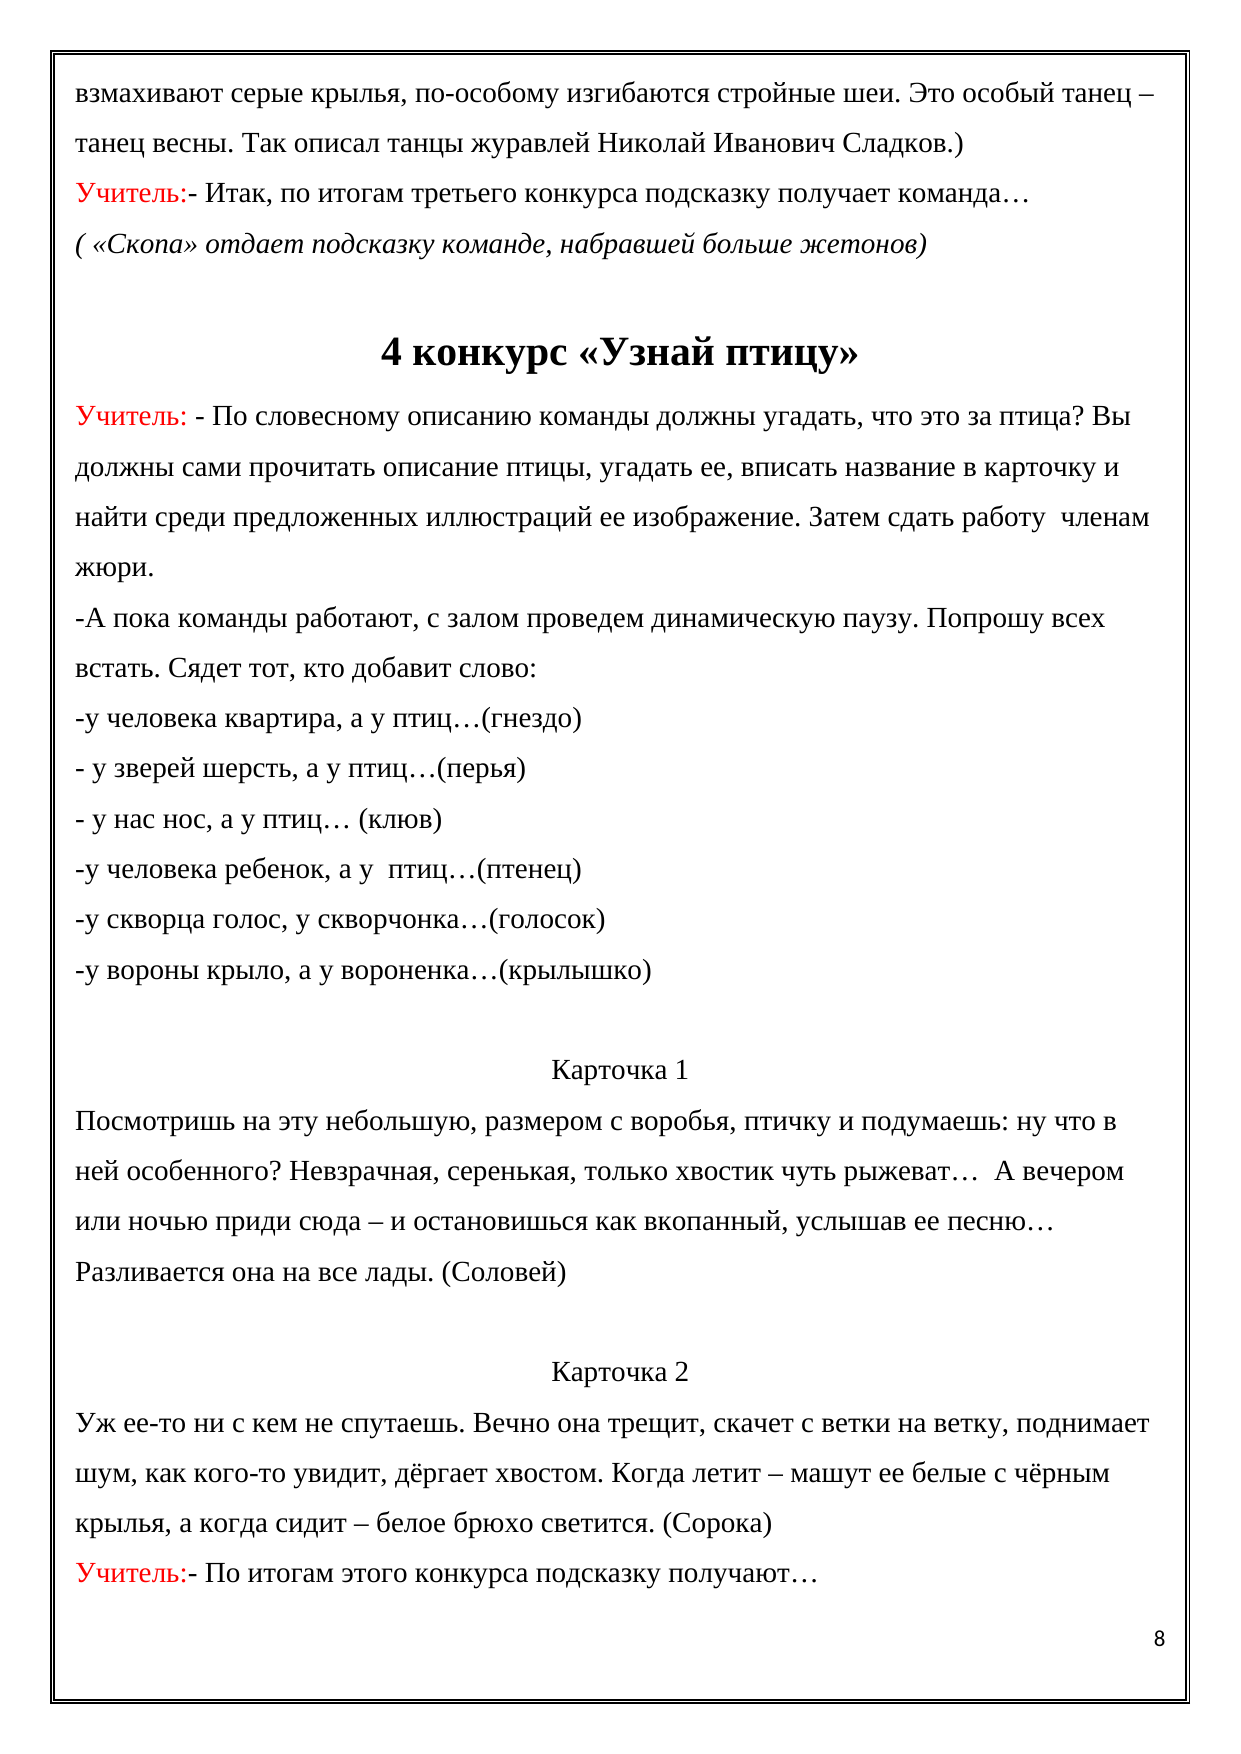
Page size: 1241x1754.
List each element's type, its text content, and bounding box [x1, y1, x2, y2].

text Посмотришь на эту небольшую, размером с воробья, птичку и подумаешь: ну что в ней особенного? Невзрачная, серенькая, только хвостик чуть рыжеват… А вечером или ночью приди сюда – и остановишься как вкопанный, услышав ее песню… Разливается она на все лады. (Соловей) [75, 1103, 1165, 1287]
text - у нас нос, а у птиц… (клюв) [75, 801, 1165, 834]
text Карточка 1 [75, 1052, 1165, 1086]
text 4 конкурс «Узнай птицу» [75, 327, 1165, 374]
text Уж ее-то ни с кем не спутаешь. Вечно она трещит, скачет с ветки на ветку, поднимает шум, как кого-то увидит, дёргает хвостом. Когда летит – машут ее белые с чёрным крылья, а когда сидит – белое брюхо светится. (Сорока) [75, 1405, 1165, 1539]
text Учитель: - По словесному описанию команды должны угадать, что это за птица? Вы должны сами прочитать описание птицы, угадать ее, вписать название в карточку и найти среди предложенных иллюстраций ее изображение. Затем сдать работу членам жюри. [75, 398, 1165, 583]
text Учитель:- Итак, по итогам третьего конкурса подсказку получает команда… [75, 176, 1165, 209]
text -А пока команды работают, с залом проведем динамическую паузу. Попрошу всех встать. Сядет тот, кто добавит слово: [75, 600, 1165, 683]
text - у зверей шерсть, а у птиц…(перья) [75, 751, 1165, 784]
text Учитель:- По итогам этого конкурса подсказку получают… [75, 1556, 1165, 1589]
text -у человека ребенок, а у птиц…(птенец) [75, 851, 1165, 885]
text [75, 75, 1165, 159]
text Карточка 2 [75, 1354, 1165, 1388]
text -у вороны крыло, а у вороненка…(крылышко) [75, 952, 1165, 985]
text -у человека квартира, а у птиц…(гнездо) [75, 700, 1165, 734]
text -у скворца голос, у скворчонка…(голосок) [75, 902, 1165, 935]
text ( «Скопа» отдает подсказку команде, набравшей больше жетонов) [75, 226, 1165, 259]
